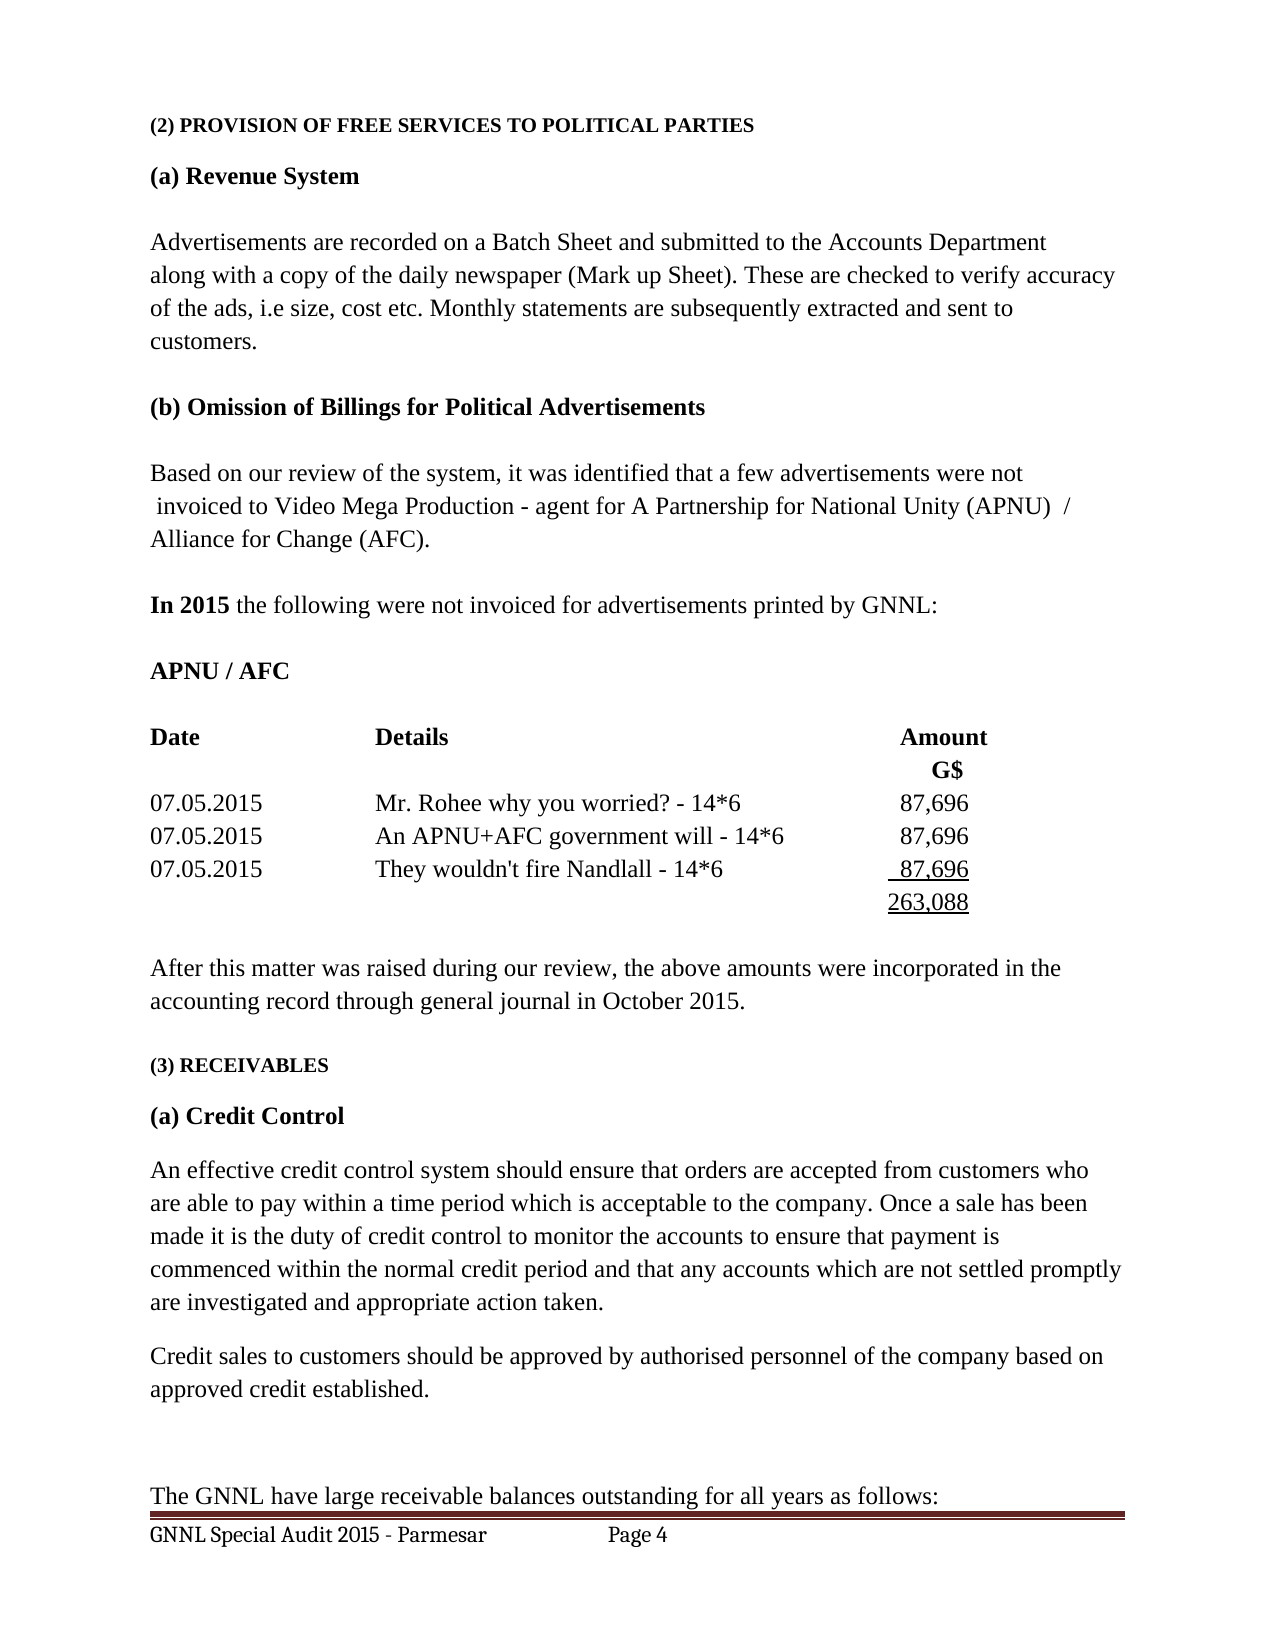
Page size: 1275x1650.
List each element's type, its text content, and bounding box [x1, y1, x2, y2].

text An effective credit control system should ensure that orders are accepted from customers who are able to pay within a time period which is acceptable to the company. Once a sale has been made it is the duty of credit control to monitor the accounts to ensure that payment is commenced within the normal credit period and that any accounts which are not settled promptly are investigated and appropriate action taken. [150, 1155, 1125, 1316]
text (3) RECEIVABLES [150, 1052, 1125, 1077]
text APNU / AFC [150, 656, 1125, 685]
text Alliance for Change (AFC). [150, 524, 1125, 553]
text (a) Credit Control [150, 1101, 1125, 1130]
text Credit sales to customers should be approved by authorised personnel of the company based on approved credit established. [150, 1341, 1125, 1402]
text G$ [150, 755, 1125, 784]
text The GNNL have large receivable balances outstanding for all years as follows: [150, 1481, 1125, 1510]
text 07.05.2015 An APNU+AFC government will - 14*6 87,696 [150, 821, 1125, 850]
text customers. [150, 326, 1125, 355]
text along with a copy of the daily newspaper (Mark up Sheet). These are checked to verify accuracy [150, 260, 1125, 289]
text 263,088 [150, 887, 1125, 916]
text 07.05.2015 Mr. Rohee why you worried? - 14*6 87,696 [150, 788, 1125, 817]
text accounting record through general journal in October 2015. [150, 986, 1125, 1015]
text Date Details Amount [150, 722, 1125, 751]
text (a) Revenue System [150, 161, 1125, 190]
text After this matter was raised during our review, the above amounts were incorporated in the [150, 953, 1125, 982]
text of the ads, i.e size, cost etc. Monthly statements are subsequently extracted and sent to [150, 293, 1125, 322]
text Based on our review of the system, it was identified that a few advertisements were not [150, 458, 1125, 487]
text In 2015 the following were not invoiced for advertisements printed by GNNL: [150, 590, 1125, 619]
text Advertisements are recorded on a Batch Sheet and submitted to the Accounts Department [150, 227, 1125, 256]
text (2) PROVISION OF FREE SERVICES TO POLITICAL PARTIES [150, 112, 1125, 137]
text 07.05.2015 They wouldn't fire Nandlall - 14*6 87,696 [150, 854, 1125, 883]
text invoiced to Video Mega Production - agent for A Partnership for National Unity (APNU) / [150, 491, 1125, 520]
text (b) Omission of Billings for Political Advertisements [150, 392, 1125, 421]
